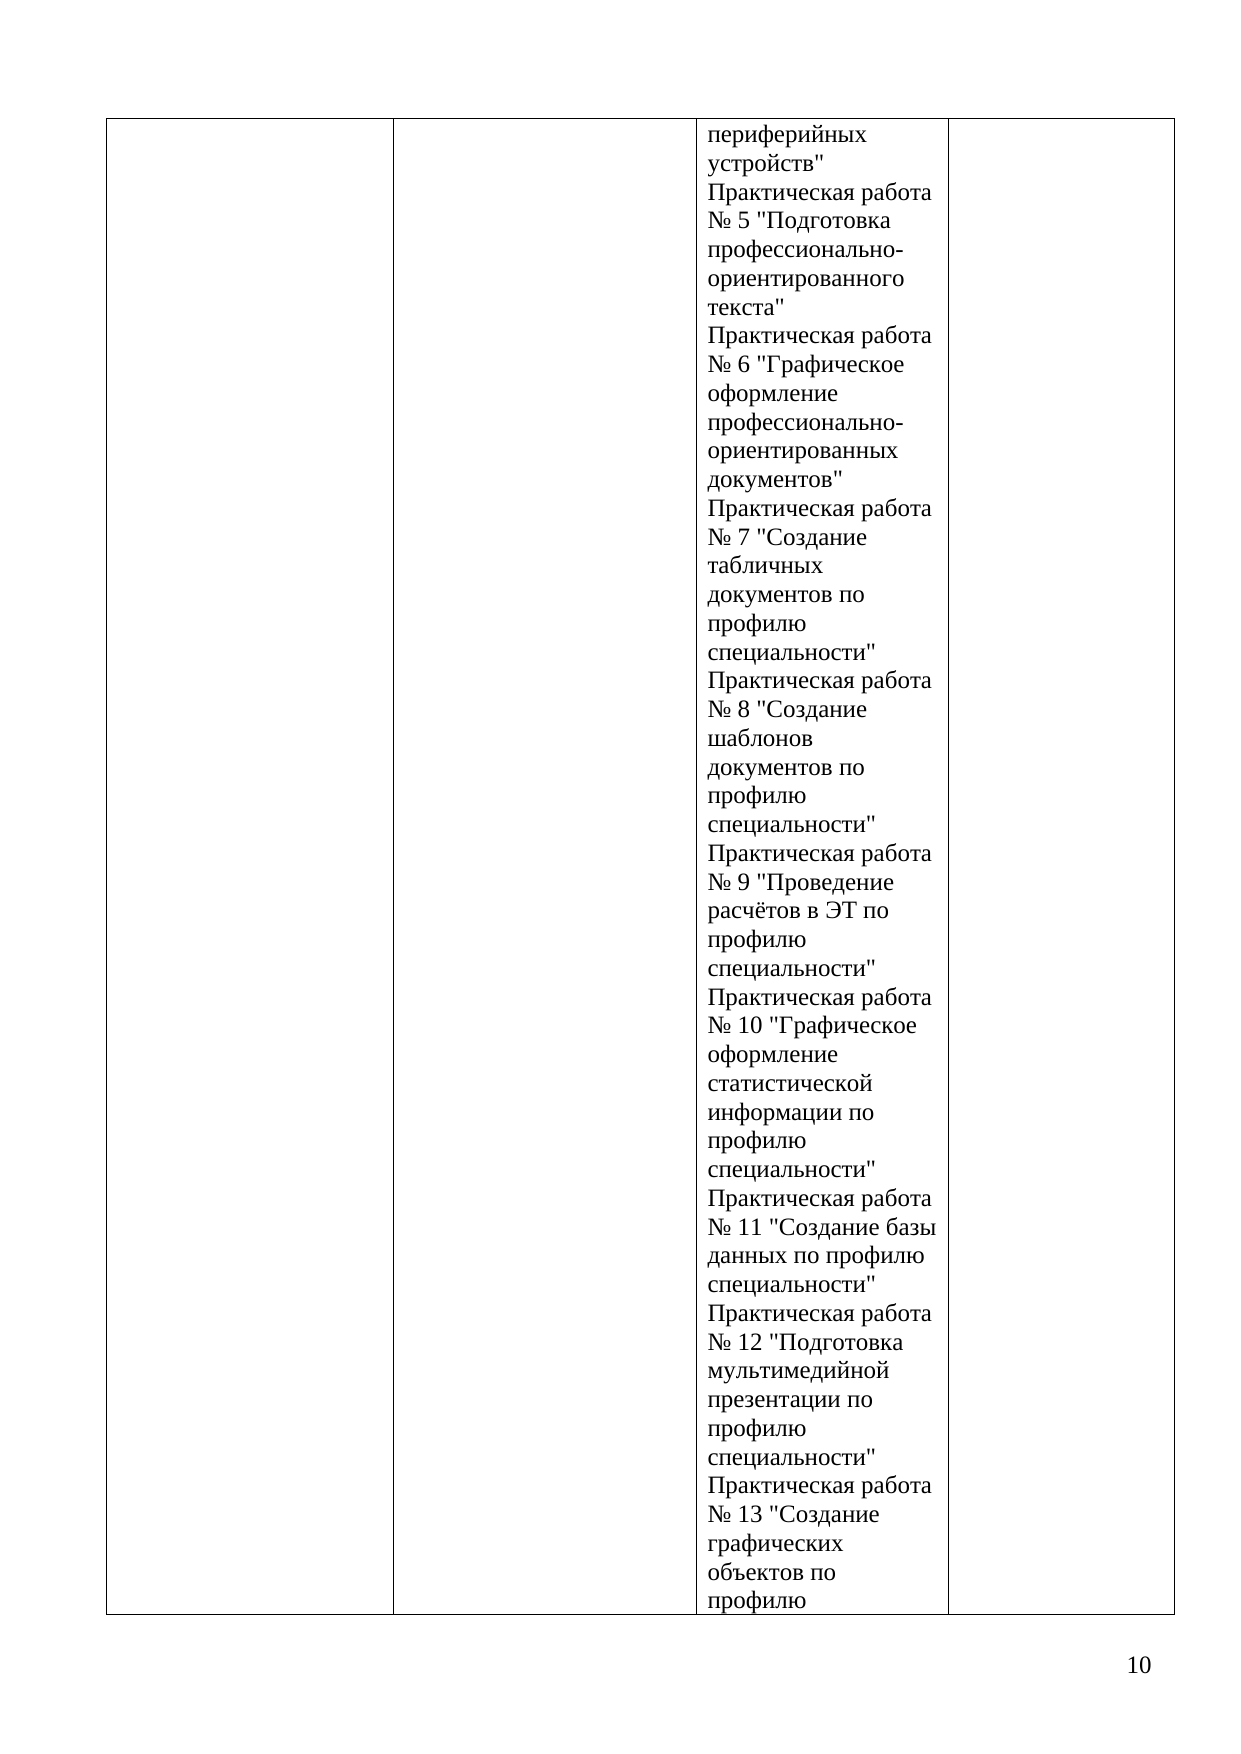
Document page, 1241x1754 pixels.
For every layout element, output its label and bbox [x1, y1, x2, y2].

table_cell [394, 119, 696, 1614]
table_cell [949, 119, 1174, 1614]
table_cell [107, 119, 393, 1614]
table_cell [697, 119, 948, 1614]
